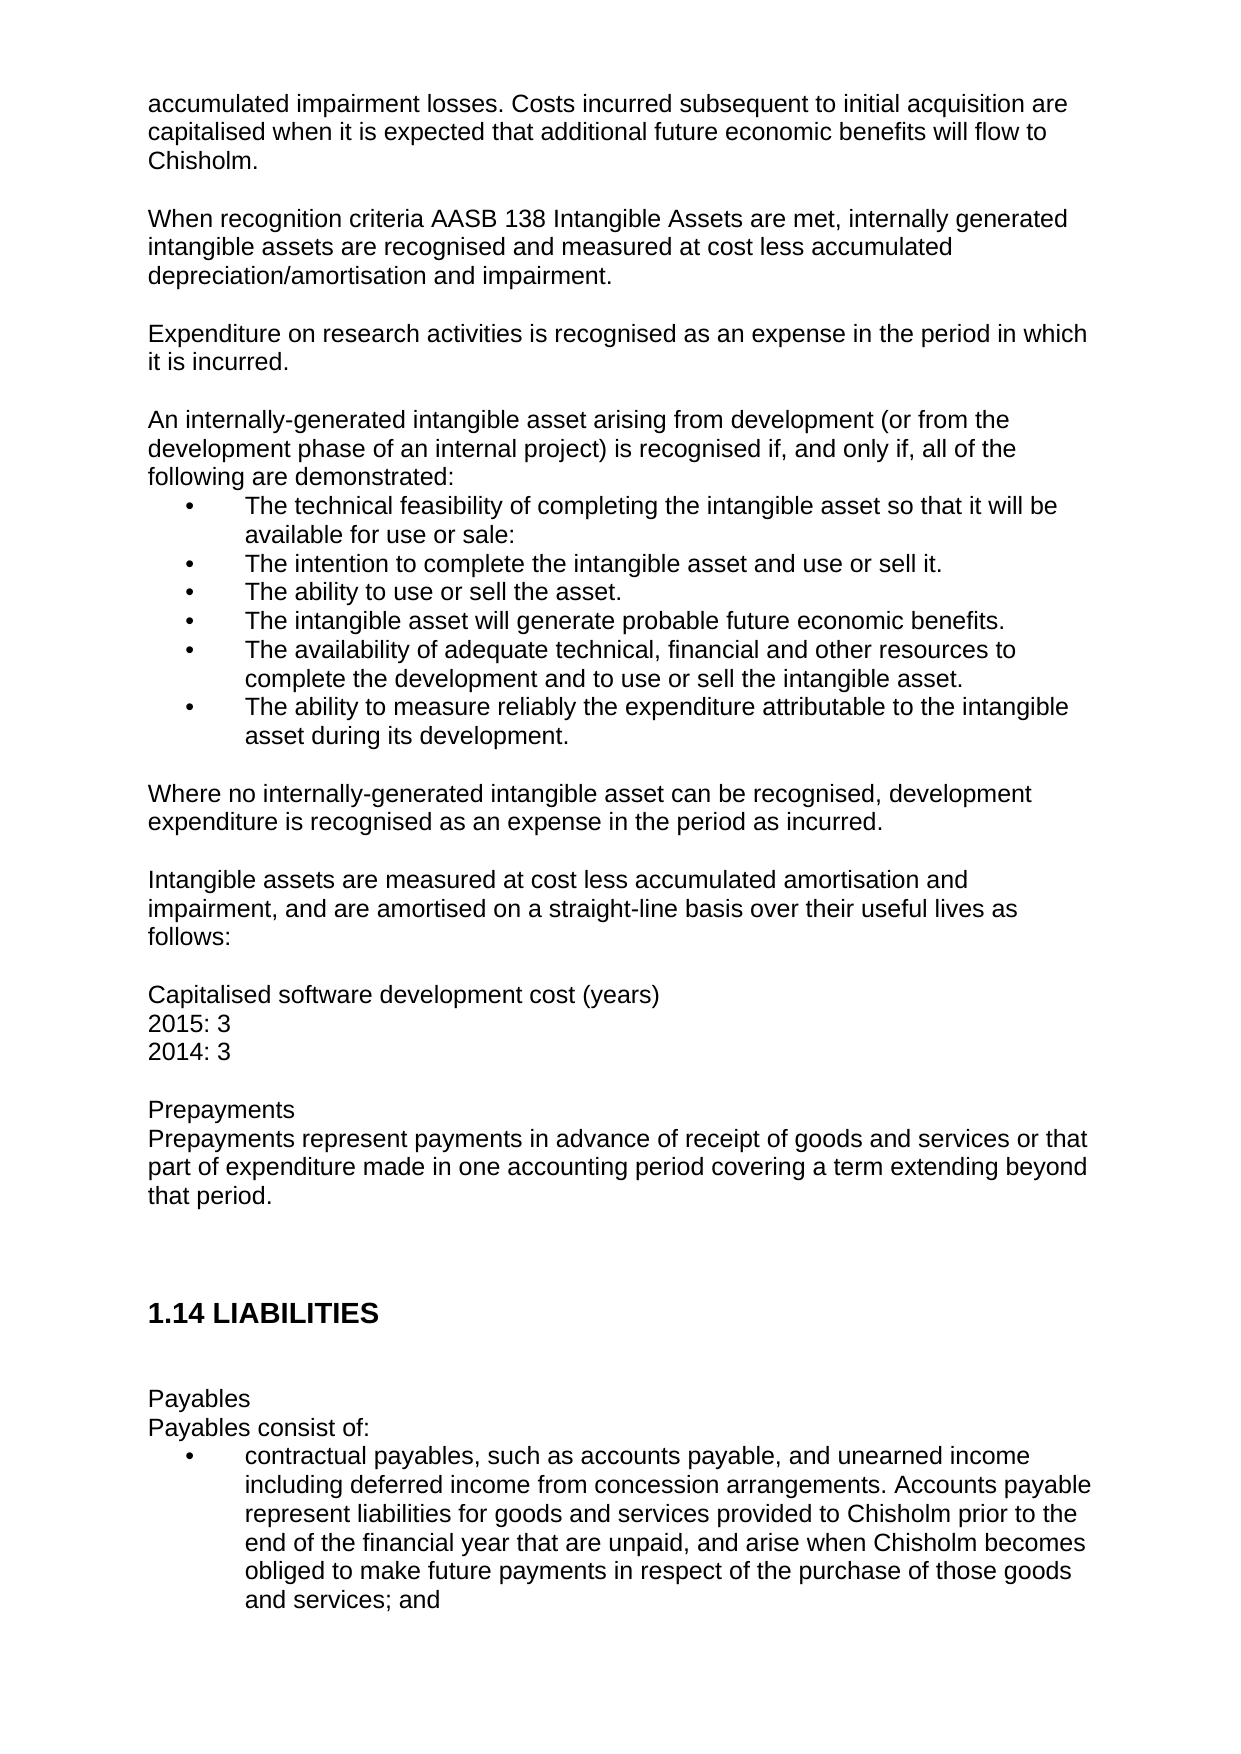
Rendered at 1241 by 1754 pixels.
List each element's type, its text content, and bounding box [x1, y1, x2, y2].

list The intention to complete the intangible asset and use or sell it. [185, 548, 1093, 577]
list The ability to measure reliably the expenditure attributable to the intangible asset during its development. [185, 692, 1093, 750]
list The availability of adequate technical, financial and other resources to complete the development and to use or sell the intangible asset. [185, 635, 1093, 692]
list The technical feasibility of completing the intangible asset so that it will be available for use or sale: [185, 491, 1093, 548]
text Expenditure on research activities is recognised as an expense in the period in which it is incurred. [148, 318, 1093, 376]
text Capitalised software development cost (years) [148, 980, 1093, 1008]
text Payables consist of: [148, 1412, 1093, 1441]
text Payables [148, 1384, 1093, 1412]
text Prepayments [148, 1095, 1093, 1123]
text Prepayments represent payments in advance of receipt of goods and services or that part of expenditure made in one accounting period covering a term extending beyond that period. [148, 1123, 1093, 1210]
text Where no internally-generated intangible asset can be recognised, development expenditure is recognised as an expense in the period as incurred. [148, 778, 1093, 836]
list The intangible asset will generate probable future economic benefits. [185, 606, 1093, 635]
text 2014: 3 [148, 1037, 1093, 1066]
text Intangible assets are measured at cost less accumulated amortisation and impairment, and are amortised on a straight-line basis over their useful lives as follows: [148, 865, 1093, 951]
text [148, 88, 1093, 175]
subtitle 1.14 LIABILITIES [148, 1296, 1093, 1330]
text 2015: 3 [148, 1008, 1093, 1037]
text An internally-generated intangible asset arising from development (or from the development phase of an internal project) is recognised if, and only if, all of the following are demonstrated: [148, 405, 1093, 491]
list contractual payables, such as accounts payable, and unearned income including deferred income from concession arrangements. Accounts payable represent liabilities for goods and services provided to Chisholm prior to the end of the financial year that are unpaid, and arise when Chisholm becomes obliged to make future payments in respect of the purchase of those goods and services; and [185, 1441, 1093, 1614]
text When recognition criteria AASB 138 Intangible Assets are met, internally generated intangible assets are recognised and measured at cost less accumulated depreciation/amortisation and impairment. [148, 203, 1093, 290]
list The ability to use or sell the asset. [185, 577, 1093, 606]
